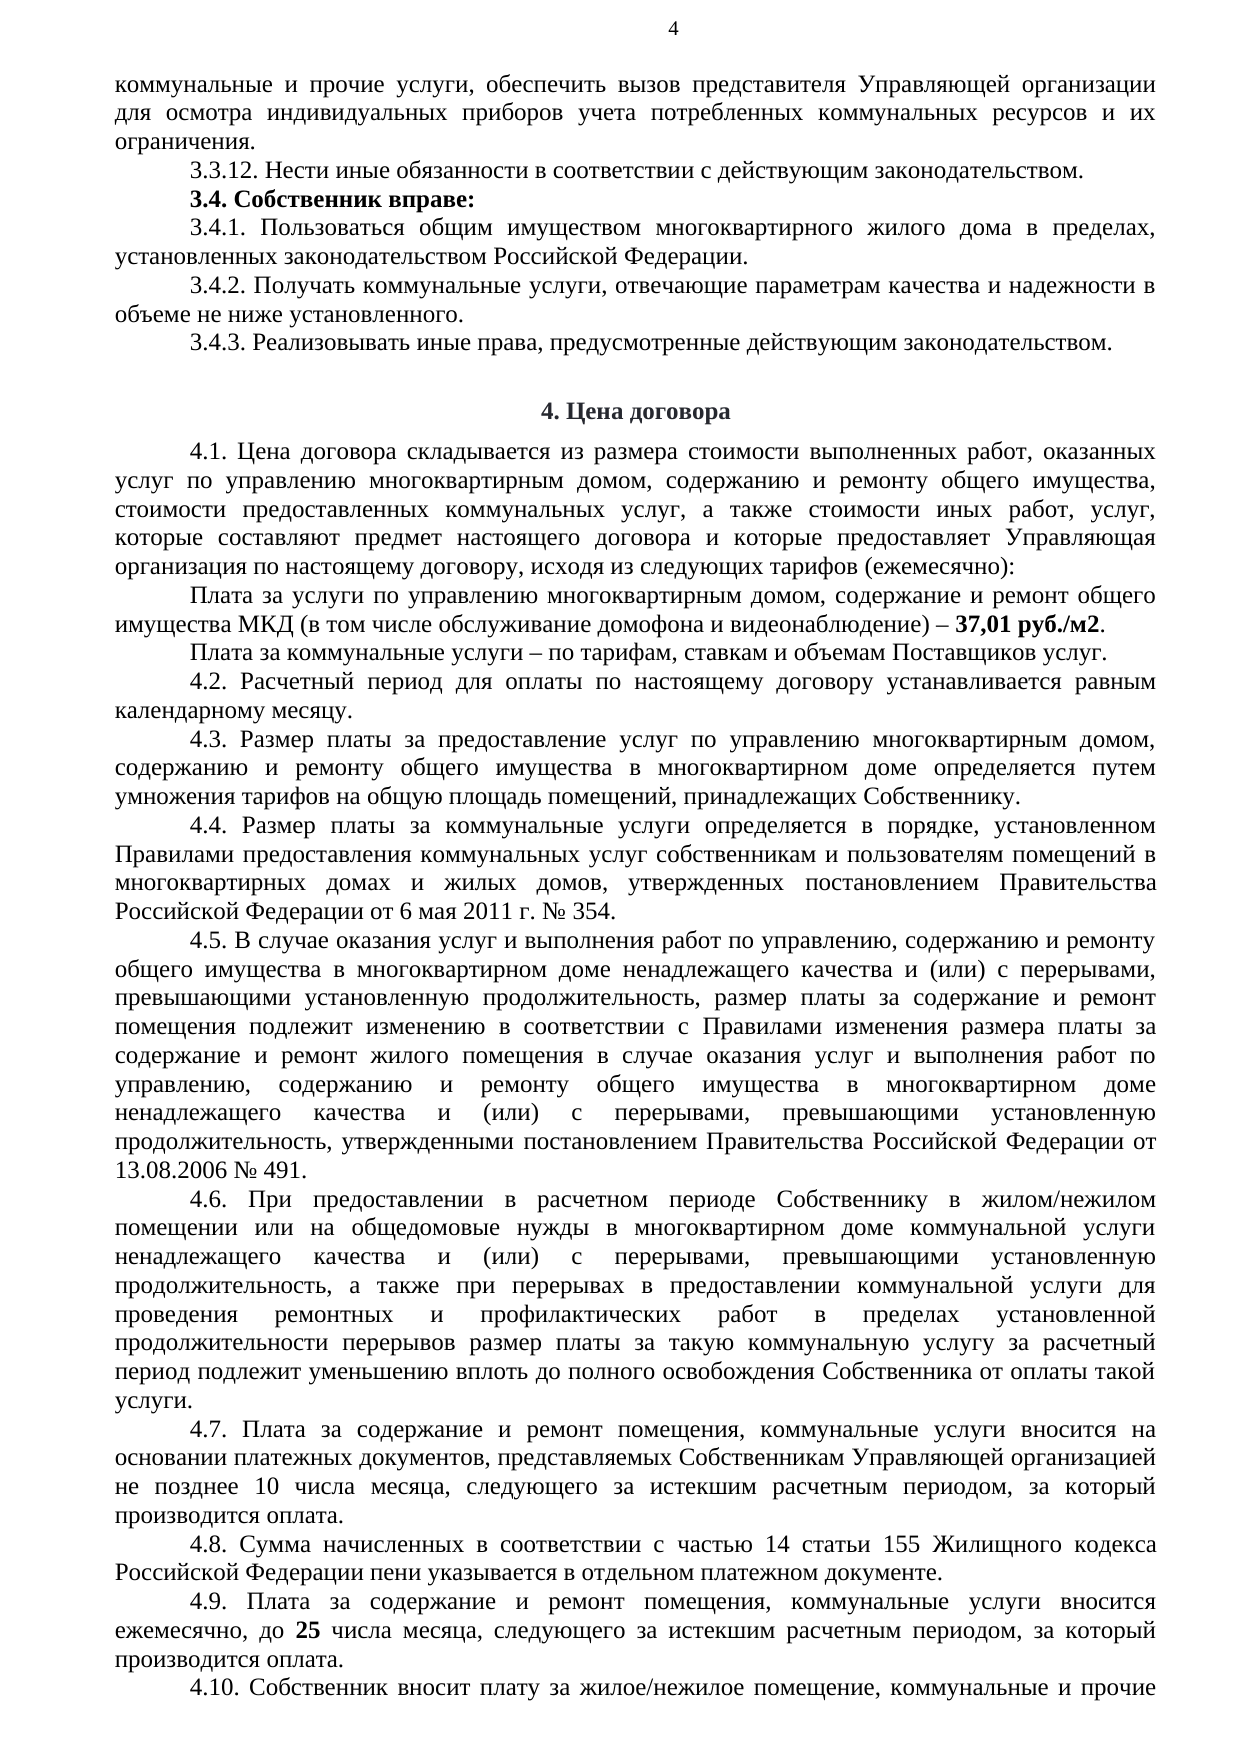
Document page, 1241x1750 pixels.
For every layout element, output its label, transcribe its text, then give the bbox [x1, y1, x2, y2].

text Плата за коммунальные услуги – по тарифам, ставкам и объемам Поставщиков услуг. [114, 637, 1157, 666]
subtitle 4. Цена договора [114, 396, 1157, 425]
text 4.6. При предоставлении в расчетном периоде Собственнику в жилом/нежилом помещении или на общедомовые нужды в многоквартирном доме коммунальной услуги ненадлежащего качества и (или) с перерывами, превышающими установленную продолжительность, а также при перерывах в предоставлении коммунальной услуги для проведения ремонтных и профилактических работ в пределах установленной продолжительности перерывов размер платы за такую коммунальную услугу за расчетный период подлежит уменьшению вплоть до полного освобождения Собственника от оплаты такой услуги. [114, 1184, 1157, 1414]
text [114, 1672, 1157, 1701]
text 4.2. Расчетный период для оплаты по настоящему договору устанавливается равным календарному месяцу. [114, 666, 1157, 724]
text 3.4. Собственник вправе: [114, 184, 1157, 212]
text 4.3. Размер платы за предоставление услуг по управлению многоквартирным домом, содержанию и ремонту общего имущества в многоквартирном доме определяется путем умножения тарифов на общую площадь помещений, принадлежащих Собственнику. [114, 724, 1157, 810]
text 4.4. Размер платы за коммунальные услуги определяется в порядке, установленном Правилами предоставления коммунальных услуг собственникам и пользователям помещений в многоквартирных домах и жилых домов, утвержденных постановлением Правительства Российской Федерации от 6 мая 2011 г. № 354. [114, 810, 1157, 925]
text 3.4.2. Получать коммунальные услуги, отвечающие параметрам качества и надежности в объеме не ниже установленного. [114, 270, 1157, 327]
text Плата за услуги по управлению многоквартирным домом, содержание и ремонт общего имущества МКД (в том числе обслуживание домофона и видеонаблюдение) – 37,01 руб./м2. [114, 580, 1157, 637]
text 4.8. Сумма начисленных в соответствии с частью 14 статьи 155 Жилищного кодекса Российской Федерации пени указывается в отдельном платежном документе. [114, 1529, 1157, 1586]
text 3.4.3. Реализовывать иные права, предусмотренные действующим законодательством. [114, 327, 1157, 356]
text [114, 69, 1157, 155]
text 4.1. Цена договора складывается из размера стоимости выполненных работ, оказанных услуг по управлению многоквартирным домом, содержанию и ремонту общего имущества, стоимости предоставленных коммунальных услуг, а также стоимости иных работ, услуг, которые составляют предмет настоящего договора и которые предоставляет Управляющая организация по настоящему договору, исходя из следующих тарифов (ежемесячно): [114, 436, 1157, 580]
text 3.4.1. Пользоваться общим имуществом многоквартирного жилого дома в пределах, установленных законодательством Российской Федерации. [114, 212, 1157, 270]
text 4.7. Плата за содержание и ремонт помещения, коммунальные услуги вносится на основании платежных документов, представляемых Собственникам Управляющей организацией не позднее 10 числа месяца, следующего за истекшим расчетным периодом, за который производится оплата. [114, 1414, 1157, 1529]
text 4.9. Плата за содержание и ремонт помещения, коммунальные услуги вносится ежемесячно, до 25 числа месяца, следующего за истекшим расчетным периодом, за который производится оплата. [114, 1586, 1157, 1672]
text 4.5. В случае оказания услуг и выполнения работ по управлению, содержанию и ремонту общего имущества в многоквартирном доме ненадлежащего качества и (или) с перерывами, превышающими установленную продолжительность, размер платы за содержание и ремонт помещения подлежит изменению в соответствии с Правилами изменения размера платы за содержание и ремонт жилого помещения в случае оказания услуг и выполнения работ по управлению, содержанию и ремонту общего имущества в многоквартирном доме ненадлежащего качества и (или) с перерывами, превышающими установленную продолжительность, утвержденными постановлением Правительства Российской Федерации от 13.08.2006 № 491. [114, 925, 1157, 1184]
text 3.3.12. Нести иные обязанности в соответствии с действующим законодательством. [114, 155, 1157, 184]
